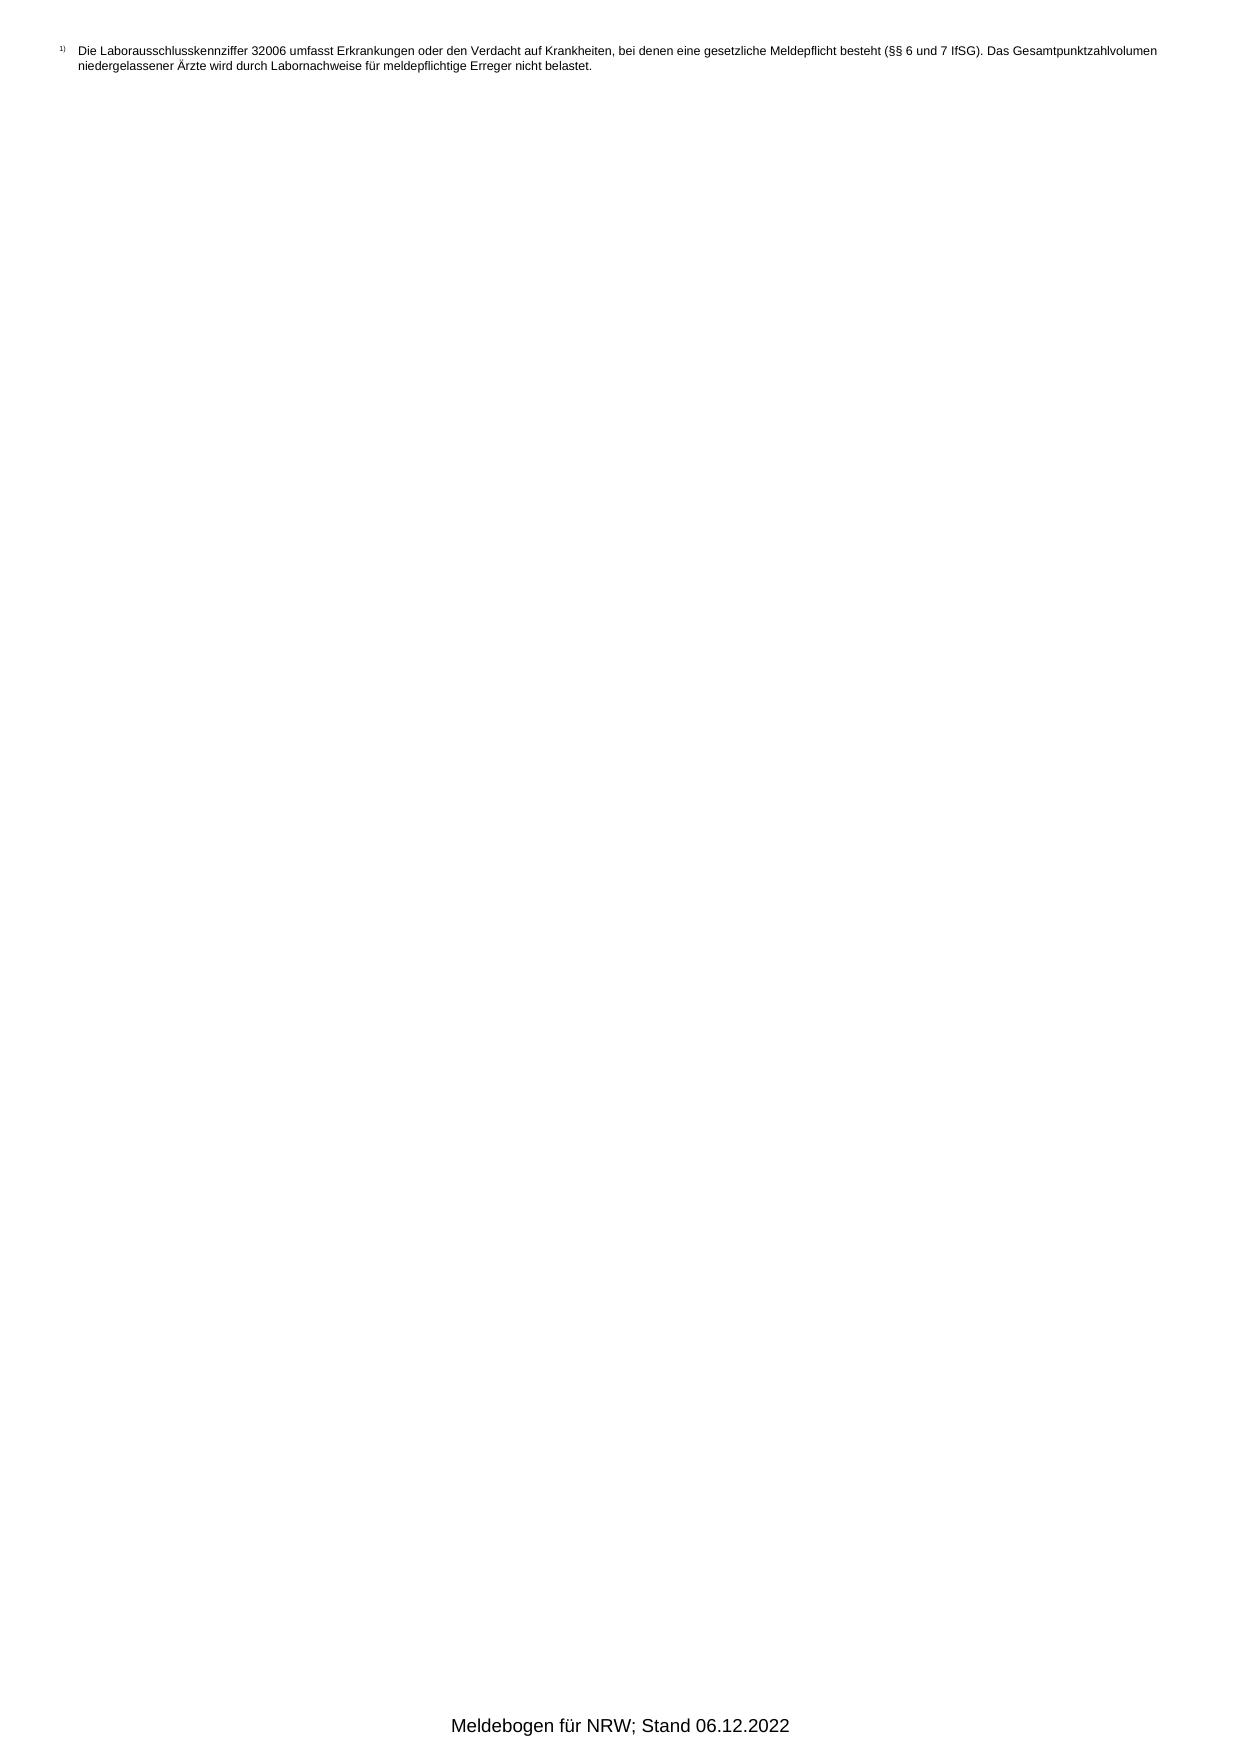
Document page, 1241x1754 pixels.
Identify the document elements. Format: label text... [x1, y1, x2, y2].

text 1) Die Laborausschlusskennziffer 32006 umfasst Erkrankungen oder den Verdacht auf Krankheiten, bei denen eine gesetzliche Meldepflicht besteht (§§ 6 und 7 IfSG). Das Gesamtpunktzahlvolumen niedergelassener Ärzte wird durch Labornachweise für meldepflichtige Erreger nicht belastet. [59, 29, 1197, 73]
